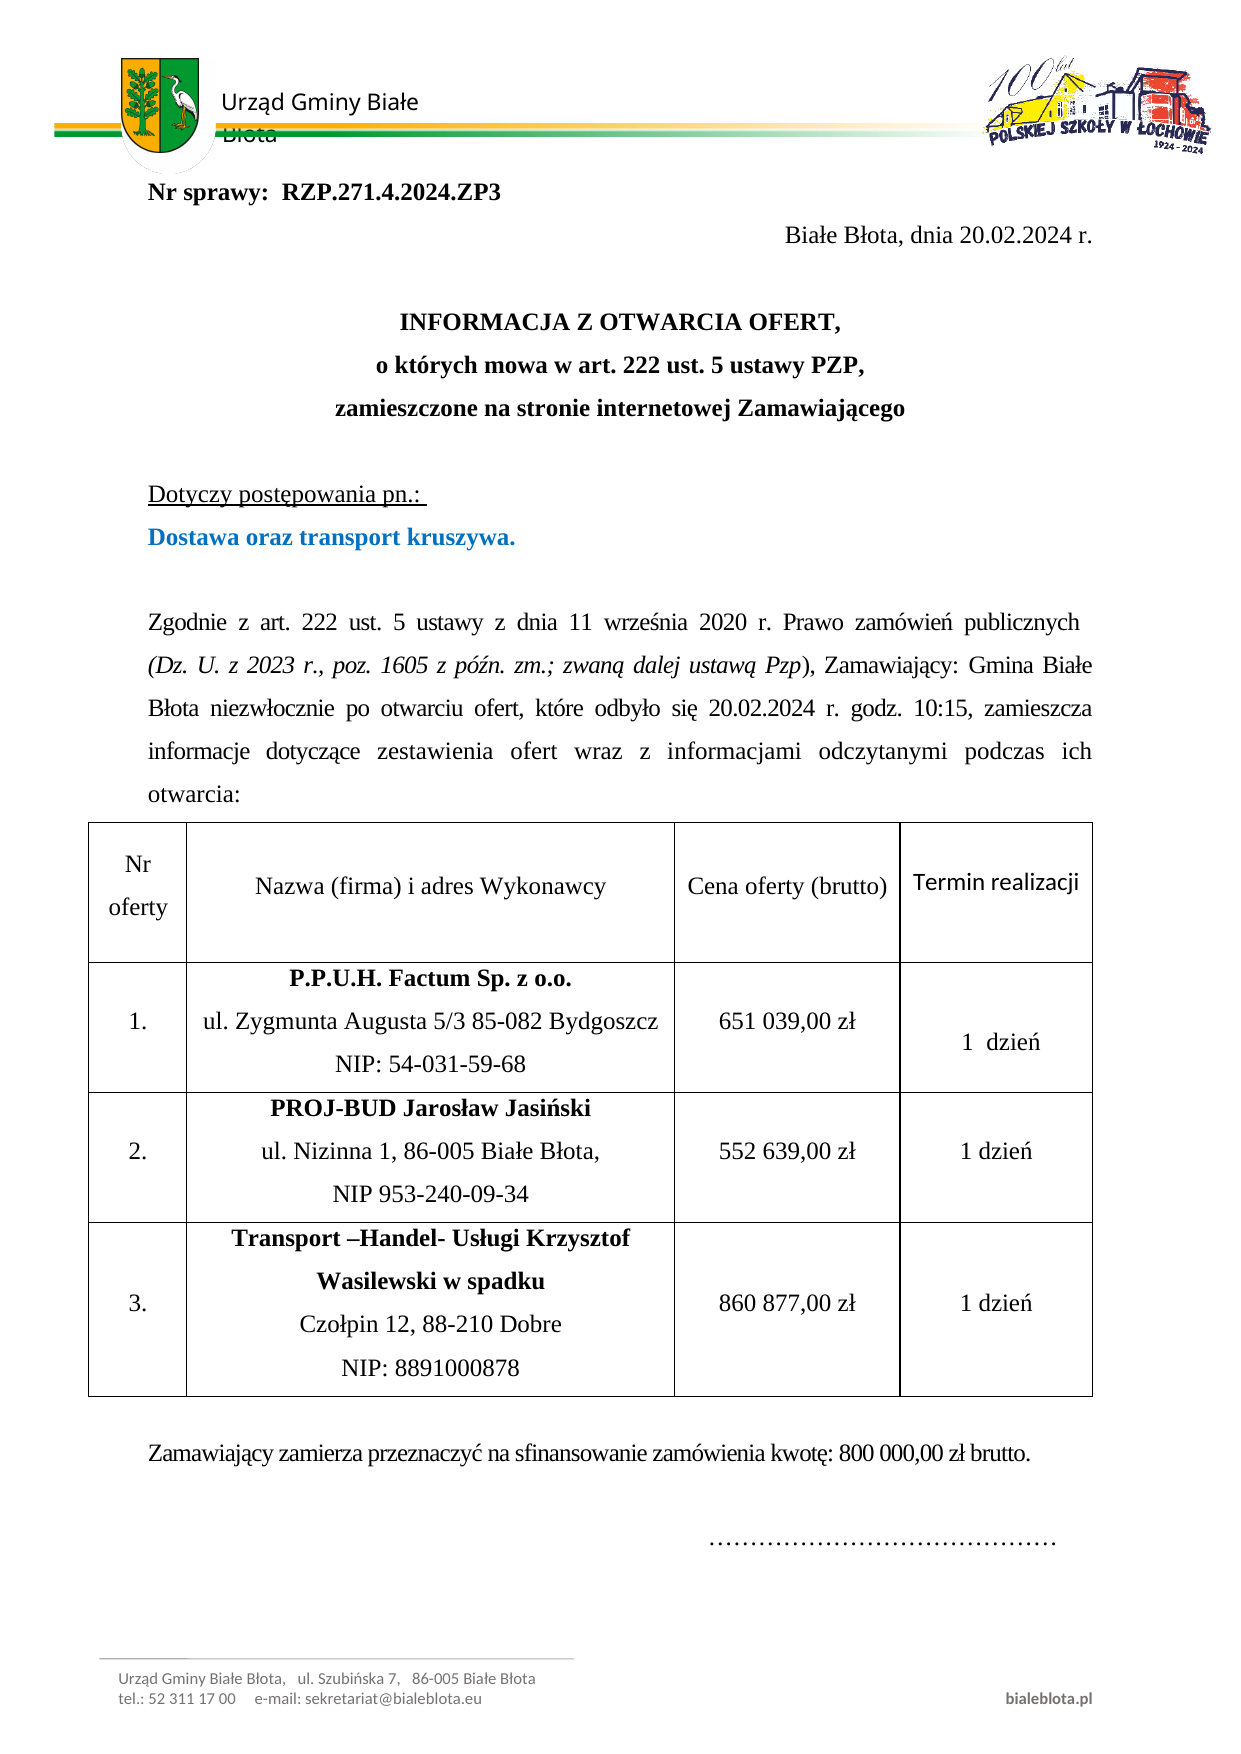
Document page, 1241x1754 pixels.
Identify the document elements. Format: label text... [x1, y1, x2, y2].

table_cell 1. [89, 963, 186, 1092]
text INFORMACJA Z OTWARCIA OFERT, [148, 307, 1093, 335]
table_cell Transport –Handel- Usługi Krzysztof Wasilewski w spadku Czołpin 12, 88-210 Dobre NIP: 8891000878 [187, 1223, 674, 1396]
table_cell 3. [89, 1223, 186, 1396]
table_cell 860 877,00 zł [675, 1223, 899, 1396]
text Nr sprawy: RZP.271.4.2024.ZP3 [148, 177, 1093, 206]
text Dotyczy postępowania pn.: [148, 479, 1093, 508]
picture [216, 55, 1213, 154]
table_header Cena oferty (brutto) [675, 823, 899, 962]
table_cell 2. [89, 1093, 186, 1222]
table_cell 1 dzień [901, 1093, 1092, 1222]
text zamieszczone na stronie internetowej Zamawiającego [148, 393, 1093, 422]
table_header Nazwa (firma) i adres Wykonawcy [187, 823, 674, 962]
table_header Termin realizacji [901, 823, 1092, 962]
table_header Nr oferty [89, 823, 186, 962]
table_cell PROJ-BUD Jarosław Jasiński ul. Nizinna 1, 86-005 Białe Błota, NIP 953-240-09-34 [187, 1093, 674, 1222]
table_cell 651 039,00 zł [675, 963, 899, 1092]
table_cell 1 dzień [901, 1223, 1092, 1396]
text Dostawa oraz transport kruszywa. [148, 522, 1093, 551]
text o których mowa w art. 222 ust. 5 ustawy PZP, [148, 350, 1093, 378]
text Białe Błota, dnia 20.02.2024 r. [148, 220, 1093, 249]
text …………………………………… [708, 1522, 1093, 1551]
table_cell 1 dzień [901, 963, 1092, 1092]
table_cell P.P.U.H. Factum Sp. z o.o. ul. Zygmunta Augusta 5/3 85-082 Bydgoszcz NIP: 54-031-59-68 [187, 963, 674, 1092]
picture [54, 58, 199, 153]
text Zamawiający zamierza przeznaczyć na sfinansowanie zamówienia kwotę: 800 000,00 zł brutto. [148, 1438, 1093, 1467]
table_cell 552 639,00 zł [675, 1093, 899, 1222]
text Zgodnie z art. 222 ust. 5 ustawy z dnia 11 września 2020 r. Prawo zamówień publicznych (Dz. U. z 2023 r., poz. 1605 z późn. zm.; zwaną dalej ustawą Pzp), Zamawiający: Gmina Białe Błota niezwłocznie po otwarciu ofert, które odbyło się 20.02.2024 r. godz. 10:15, zamieszcza informacje dotyczące zestawienia ofert wraz z informacjami odczytanymi podczas ich otwarcia: [148, 607, 1093, 808]
